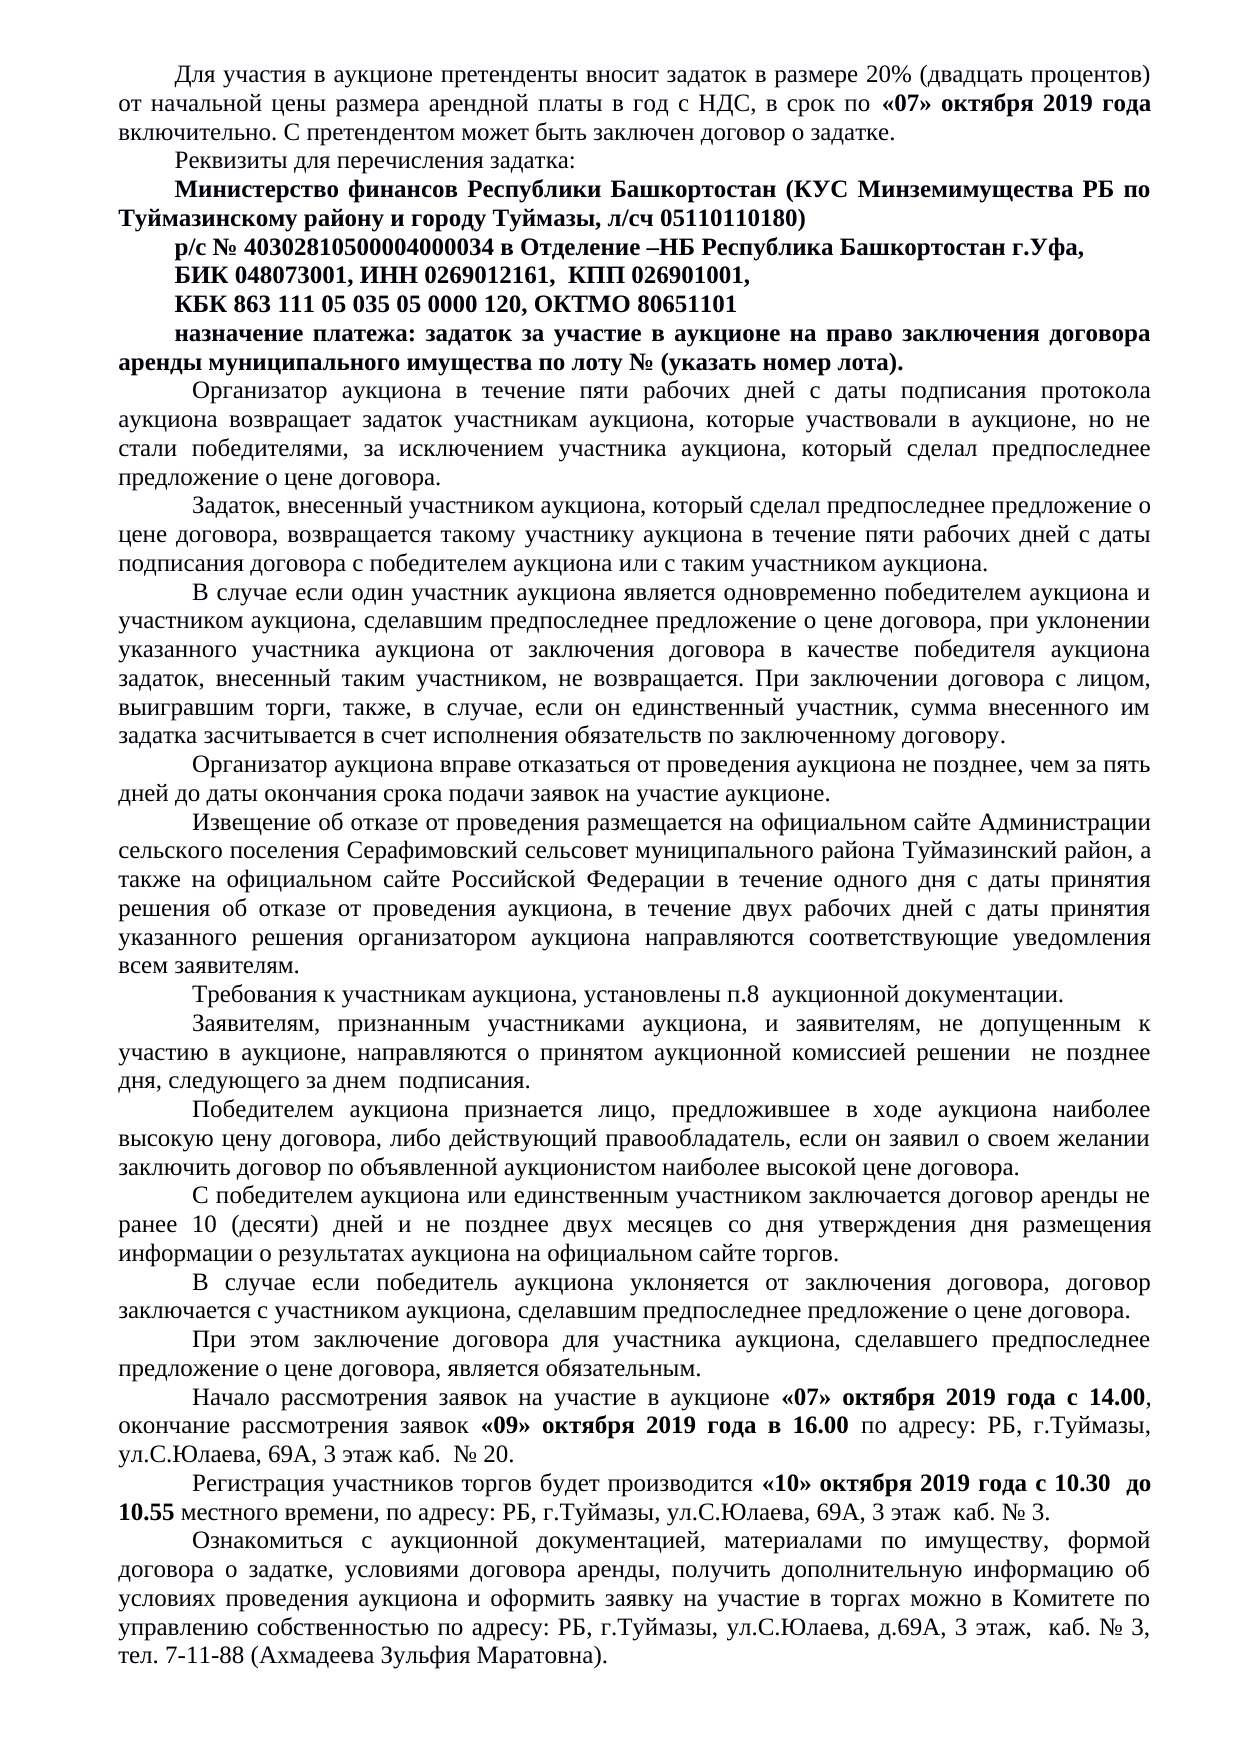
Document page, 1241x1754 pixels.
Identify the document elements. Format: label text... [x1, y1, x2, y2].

text БИК 048073001, ИНН 0269012161, КПП 026901001, [118, 260, 1152, 289]
text Реквизиты для перечисления задатка: [118, 145, 1152, 174]
text Организатор аукциона в течение пяти рабочих дней с даты подписания протокола аукциона возвращает задаток участникам аукциона, которые участвовали в аукционе, но не стали победителями, за исключением участника аукциона, который сделал предпоследнее предложение о цене договора. [118, 375, 1152, 490]
text Извещение об отказе от проведения размещается на официальном сайте Администрации сельского поселения Серафимовский сельсовет муниципального района Туймазинский район, а также на официальном сайте Российской Федерации в течение одного дня с даты принятия решения об отказе от проведения аукциона, в течение двух рабочих дней с даты принятия указанного решения организатором аукциона направляются соответствующие уведомления всем заявителям. [118, 807, 1152, 979]
text Регистрация участников торгов будет производится «10» октября 2019 года с 10.30 до 10.55 местного времени, по адресу: РБ, г.Туймазы, ул.С.Юлаева, 69А, 3 этаж каб. № 3. [118, 1468, 1152, 1525]
text В случае если победитель аукциона уклоняется от заключения договора, договор заключается с участником аукциона, сделавшим предпоследнее предложение о цене договора. [118, 1267, 1152, 1324]
text Ознакомиться с аукционной документацией, материалами по имуществу, формой договора о задатке, условиями договора аренды, получить дополнительную информацию об условиях проведения аукциона и оформить заявку на участие в торгах можно в Комитете по управлению собственностью по адресу: РБ, г.Туймазы, ул.С.Юлаева, д.69А, 3 этаж, каб. № 3, тел. 7-11-88 (Ахмадеева Зульфия Маратовна). [118, 1525, 1152, 1669]
text Задаток, внесенный участником аукциона, который сделал предпоследнее предложение о цене договора, возвращается такому участнику аукциона в течение пяти рабочих дней с даты подписания договора с победителем аукциона или с таким участником аукциона. [118, 490, 1152, 577]
text Организатор аукциона вправе отказаться от проведения аукциона не позднее, чем за пять дней до даты окончания срока подачи заявок на участие аукционе. [118, 749, 1152, 807]
text Министерство финансов Республики Башкортостан (КУС Минземимущества РБ по Туймазинскому району и городу Туймазы, л/сч 05110110180) [118, 174, 1152, 232]
text С победителем аукциона или единственным участником заключается договор аренды не ранее 10 (десяти) дней и не позднее двух месяцев со дня утверждения дня размещения информации о результатах аукциона на официальном сайте торгов. [118, 1180, 1152, 1267]
text КБК 863 111 05 035 05 0000 120, ОКТМО 80651101 [118, 289, 1152, 318]
text Победителем аукциона признается лицо, предложившее в ходе аукциона наиболее высокую цену договора, либо действующий правообладатель, если он заявил о своем желании заключить договор по объявленной аукционистом наиболее высокой цене договора. [118, 1094, 1152, 1180]
text Заявителям, признанным участниками аукциона, и заявителям, не допущенным к участию в аукционе, направляются о принятом аукционной комиссией решении не позднее дня, следующего за днем подписания. [118, 1008, 1152, 1094]
text В случае если один участник аукциона является одновременно победителем аукциона и участником аукциона, сделавшим предпоследнее предложение о цене договора, при уклонении указанного участника аукциона от заключения договора в качестве победителя аукциона задаток, внесенный таким участником, не возвращается. При заключении договора с лицом, выигравшим торги, также, в случае, если он единственный участник, сумма внесенного им задатка засчитывается в счет исполнения обязательств по заключенному договору. [118, 577, 1152, 749]
text Начало рассмотрения заявок на участие в аукционе «07» октября 2019 года с 14.00, окончание рассмотрения заявок «09» октября 2019 года в 16.00 по адресу: РБ, г.Туймазы, ул.С.Юлаева, 69А, 3 этаж каб. № 20. [118, 1382, 1152, 1468]
text Для участия в аукционе претенденты вносит задаток в размере 20% (двадцать процентов) от начальной цены размера арендной платы в год с НДС, в срок по «07» октября 2019 года включительно. С претендентом может быть заключен договор о задатке. [118, 59, 1152, 145]
text Требования к участникам аукциона, установлены п.8 аукционной документации. [118, 979, 1152, 1008]
text р/с № 40302810500004000034 в Отделение –НБ Республика Башкортостан г.Уфа, [118, 232, 1152, 260]
text назначение платежа: задаток за участие в аукционе на право заключения договора аренды муниципального имущества по лоту № (указать номер лота). [118, 318, 1152, 375]
text При этом заключение договора для участника аукциона, сделавшего предпоследнее предложение о цене договора, является обязательным. [118, 1324, 1152, 1382]
